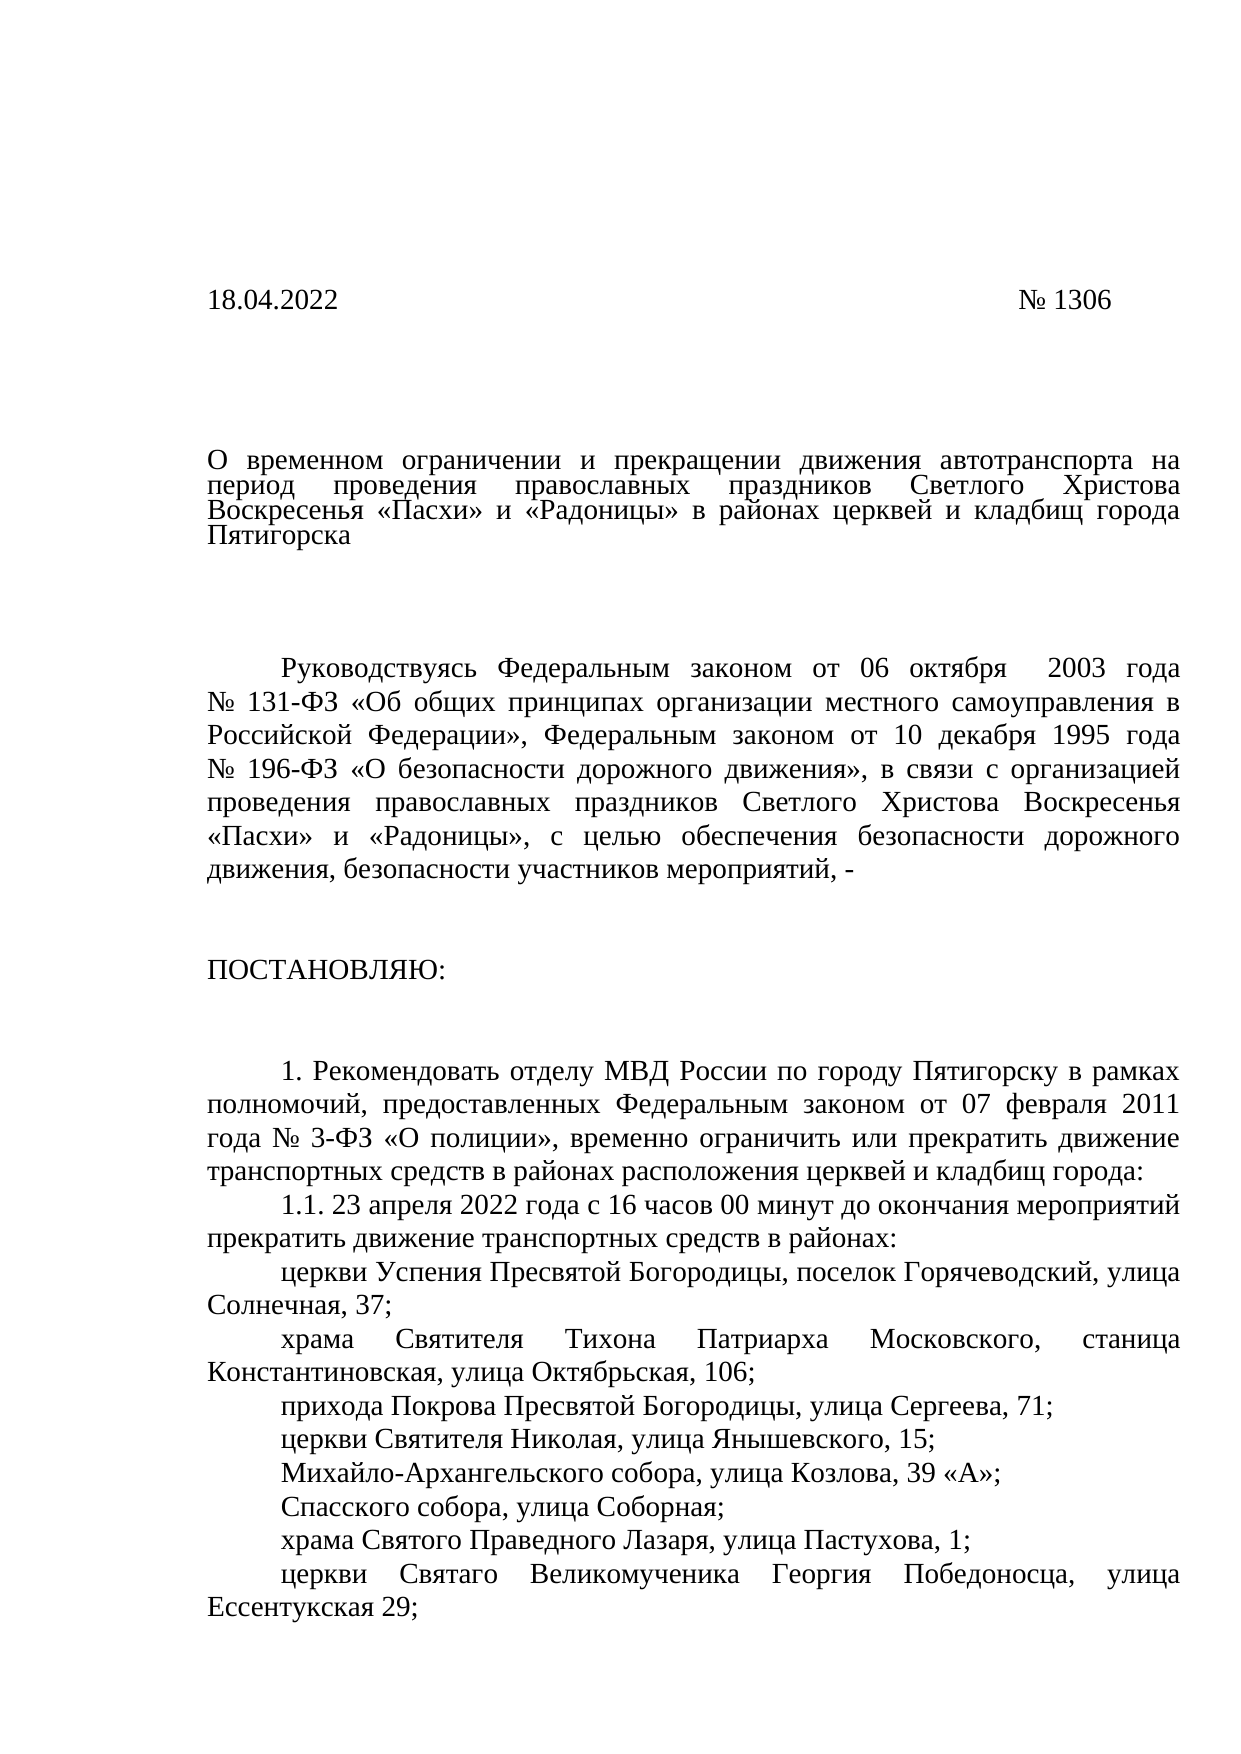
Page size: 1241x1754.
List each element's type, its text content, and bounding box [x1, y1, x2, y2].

text церкви Святаго Великомученика Георгия Победоносца, улица Ессентукская 29; [207, 1556, 1181, 1623]
text храма Святого Праведного Лазаря, улица Пастухова, 1; [207, 1522, 1181, 1556]
text храма Святителя Тихона Патриарха Московского, станица Константиновская, улица Октябрьская, 106; [207, 1321, 1181, 1388]
text 1.1. 23 апреля 2022 года с 16 часов 00 минут до окончания мероприятий прекратить движение транспортных средств в районах: [207, 1187, 1181, 1254]
text Руководствуясь Федеральным законом от 06 октября № 131-ФЗ «Об общих принципах организации местного самоуправления в Российской Федерации», Федеральным законом от 10 декабря № 196-ФЗ «О безопасности дорожного движения», в связи с организацией проведения православных праздников Светлого Христова Воскресенья «Пасхи» и «Радоницы», с целью обеспечения безопасности дорожного движения, безопасности участников мероприятий, - [207, 650, 1181, 885]
text церкви Успения Пресвятой Богородицы, поселок Горячеводский, улица Солнечная, 37; [207, 1254, 1181, 1321]
text Спасского собора, улица Соборная; [207, 1489, 1181, 1522]
text ПОСТАНОВЛЯЮ: [207, 952, 1181, 986]
text 1. Рекомендовать отделу МВД России по городу Пятигорску в рамках полномочий, предоставленных Федеральным законом от 07 февраля 2011 года № 3-ФЗ «О полиции», временно ограничить или прекратить движение транспортных средств в районах расположения церквей и кладбищ города: [207, 1053, 1181, 1187]
text церкви Святителя Николая, улица Янышевского, 15; [207, 1422, 1181, 1455]
text 18.04.2022 № 1306 [207, 282, 1181, 315]
text О временном ограничении и прекращении движения автотранспорта на период проведения православных праздников Светлого Христова Воскресенья «Пасхи» и «Радоницы» в районах церквей и кладбищ города Пятигорска [207, 449, 1181, 549]
text Михайло-Архангельского собора, улица Козлова, 39 «А»; [207, 1455, 1181, 1489]
text прихода Покрова Пресвятой Богородицы, улица Сергеева, 71; [207, 1388, 1181, 1422]
